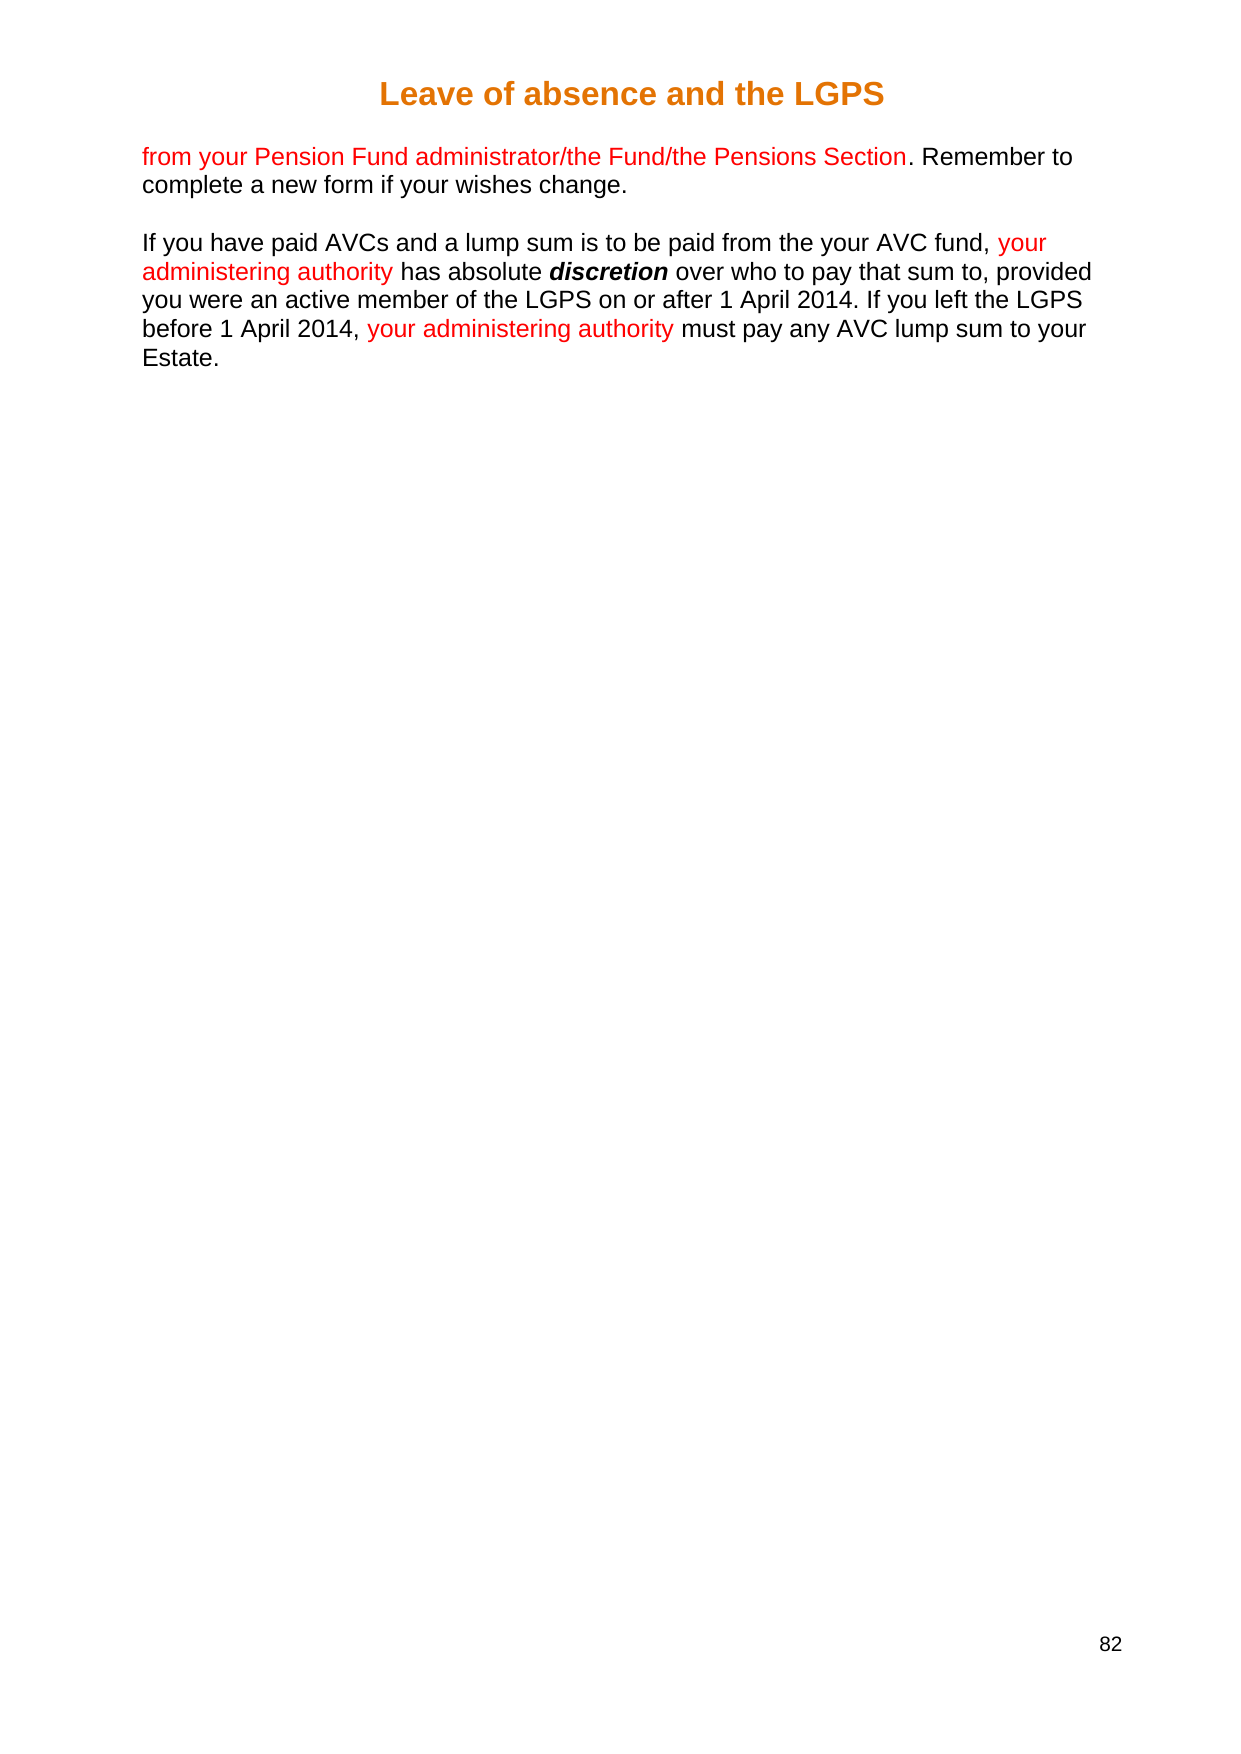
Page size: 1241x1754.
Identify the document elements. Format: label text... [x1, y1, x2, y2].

text If you have paid AVCs and a lump sum is to be paid from the your AVC fund, your administering authority has absolute discretion over who to pay that sum to, provided you were an active member of the LGPS on or after 1 April 2014. If you left the LGPS before 1 April 2014, your administering authority must pay any AVC lump sum to your Estate. [142, 228, 1122, 371]
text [142, 141, 1122, 199]
